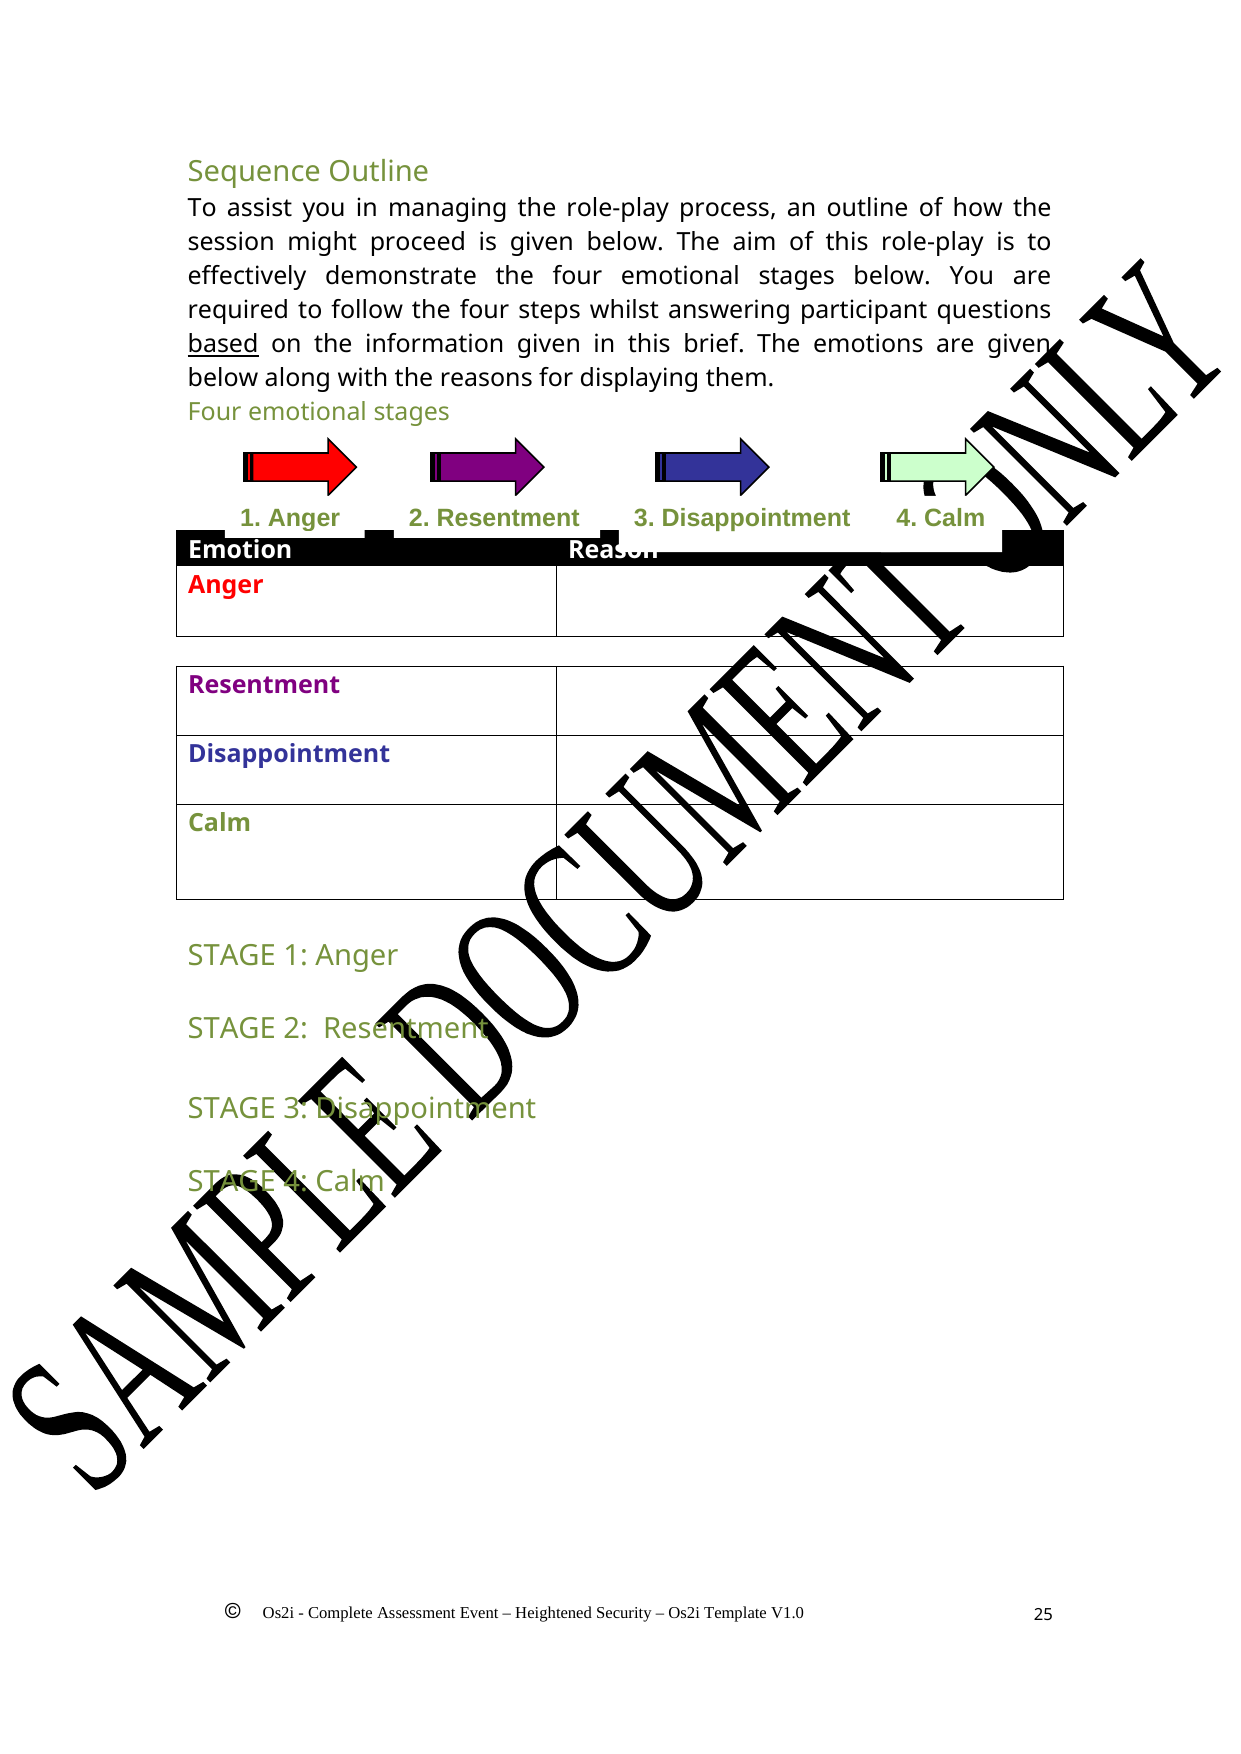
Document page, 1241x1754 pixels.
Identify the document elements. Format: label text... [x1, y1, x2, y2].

text STAGE 3: Disappointment [187, 1087, 1053, 1127]
text Sequence Outline [187, 150, 1053, 190]
text STAGE 1: Anger [187, 934, 1053, 973]
table_cell [557, 566, 1063, 636]
text STAGE 4: Calm [187, 1161, 1053, 1200]
text Four emotional stages [187, 394, 1053, 428]
table_header [557, 667, 1063, 735]
table_cell Disappointment [177, 736, 556, 804]
table_cell Anger [177, 566, 556, 636]
table_cell [557, 736, 1063, 804]
table_cell [557, 805, 1063, 899]
table_header Resentment [177, 667, 556, 735]
table_cell Calm [177, 805, 556, 899]
text To assist you in managing the role-play process, an outline of how the session might proceed is given below. The aim of this role-play is to effectively demonstrate the four emotional stages below. You are required to follow the four steps whilst answering participant questions based on the information given in this brief. The emotions are given below along with the reasons for displaying them. [187, 190, 1053, 394]
table_header Reason [557, 531, 1063, 565]
table_header Emotion [177, 531, 556, 565]
text STAGE 2: Resentment [187, 1008, 1053, 1047]
